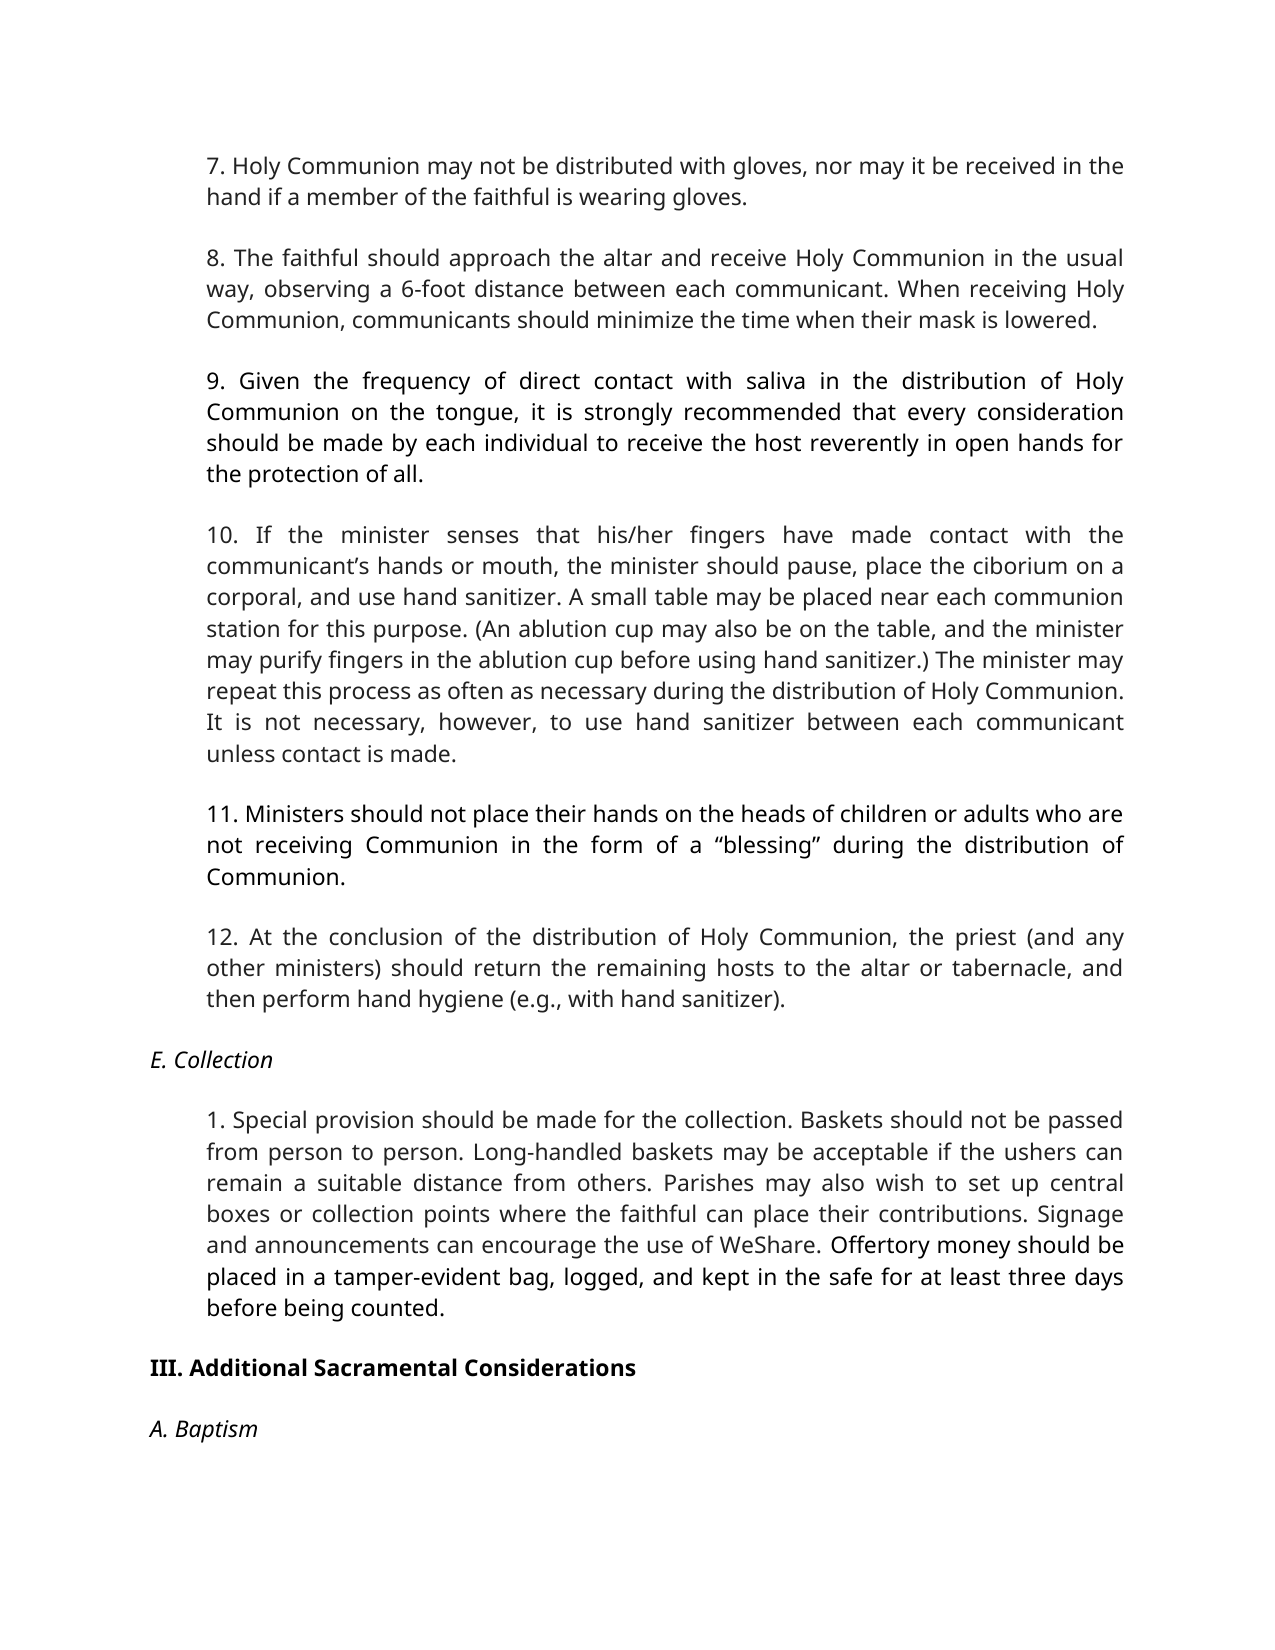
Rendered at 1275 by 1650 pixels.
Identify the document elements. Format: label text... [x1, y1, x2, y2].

text A. Baptism [150, 1412, 1125, 1444]
text 9. Given the frequency of direct contact with saliva in the distribution of Holy Communion on the tongue, it is strongly recommended that every consideration should be made by each individual to receive the host reverently in open hands for the protection of all. [206, 364, 1125, 489]
text 8. The faithful should approach the altar and receive Holy Communion in the usual way, observing a 6-foot distance between each communicant. When receiving Holy Communion, communicants should minimize the time when their mask is lowered. [206, 242, 1125, 335]
text 10. If the minister senses that his/her fingers have made contact with the communicant’s hands or mouth, the minister should pause, place the ciborium on a corporal, and use hand sanitizer. A small table may be placed near each communion station for this purpose. (An ablution cup may also be on the table, and the minister may purify fingers in the ablution cup before using hand sanitizer.) The minister may repeat this process as often as necessary during the distribution of Holy Communion. It is not necessary, however, to use hand sanitizer between each communicant unless contact is made. [206, 519, 1125, 769]
text E. Collection [150, 1044, 1125, 1075]
text III. Additional Sacramental Considerations [150, 1352, 1125, 1383]
text 12. At the conclusion of the distribution of Holy Communion, the priest (and any other ministers) should return the remaining hosts to the altar or tabernacle, and then perform hand hygiene (e.g., with hand sanitizer). [206, 921, 1125, 1014]
text 1. Special provision should be made for the collection. Baskets should not be passed from person to person. Long-handled baskets may be acceptable if the ushers can remain a suitable distance from others. Parishes may also wish to set up central boxes or collection points where the faithful can place their contributions. Signage and announcements can encourage the use of WeShare. Offertory money should be placed in a tamper-evident bag, logged, and kept in the safe for at least three days before being counted. [206, 1104, 1125, 1323]
text 11. Ministers should not place their hands on the heads of children or adults who are not receiving Communion in the form of a “blessing” during the distribution of Communion. [206, 798, 1125, 892]
text 7. Holy Communion may not be distributed with gloves, nor may it be received in the hand if a member of the faithful is wearing gloves. [206, 150, 1125, 212]
